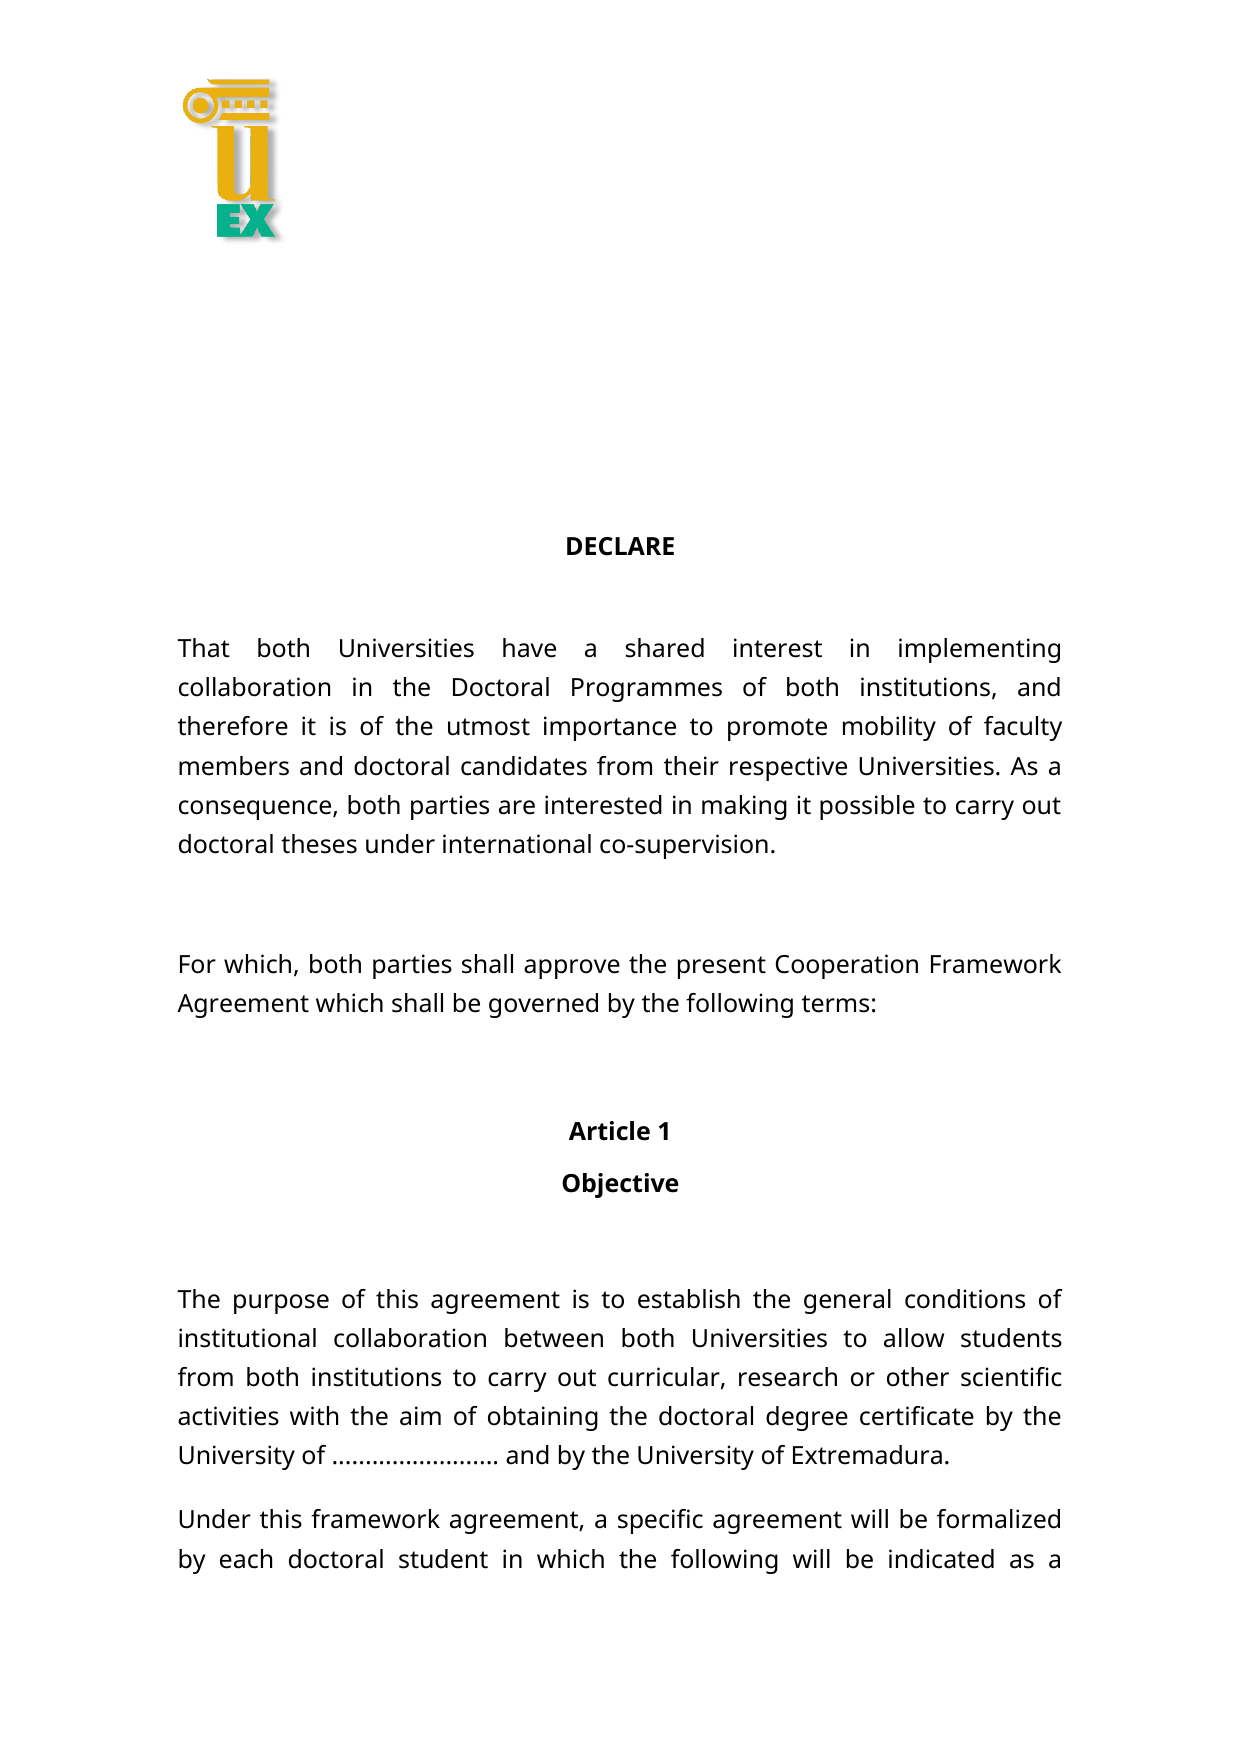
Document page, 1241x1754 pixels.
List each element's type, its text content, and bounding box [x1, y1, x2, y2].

picture [177, 73, 303, 251]
text For which, both parties shall approve the present Cooperation Framework Agreement which shall be governed by the following terms: [177, 947, 1063, 1020]
text DECLARE [177, 528, 1063, 563]
text Article 1 [177, 1114, 1063, 1148]
text The purpose of this agreement is to establish the general conditions of institutional collaboration between both Universities to allow students from both institutions to carry out curricular, research or other scientific activities with the aim of obtaining the doctoral degree certificate by the University of ......................... and by the University of Extremadura. [177, 1281, 1063, 1472]
text That both Universities have a shared interest in implementing collaboration in the Doctoral Programmes of both institutions, and therefore it is of the utmost importance to promote mobility of faculty members and doctoral candidates from their respective Universities. As a consequence, both parties are interested in making it possible to carry out doctoral theses under international co-supervision. [177, 631, 1063, 861]
text Objective [177, 1166, 1063, 1199]
